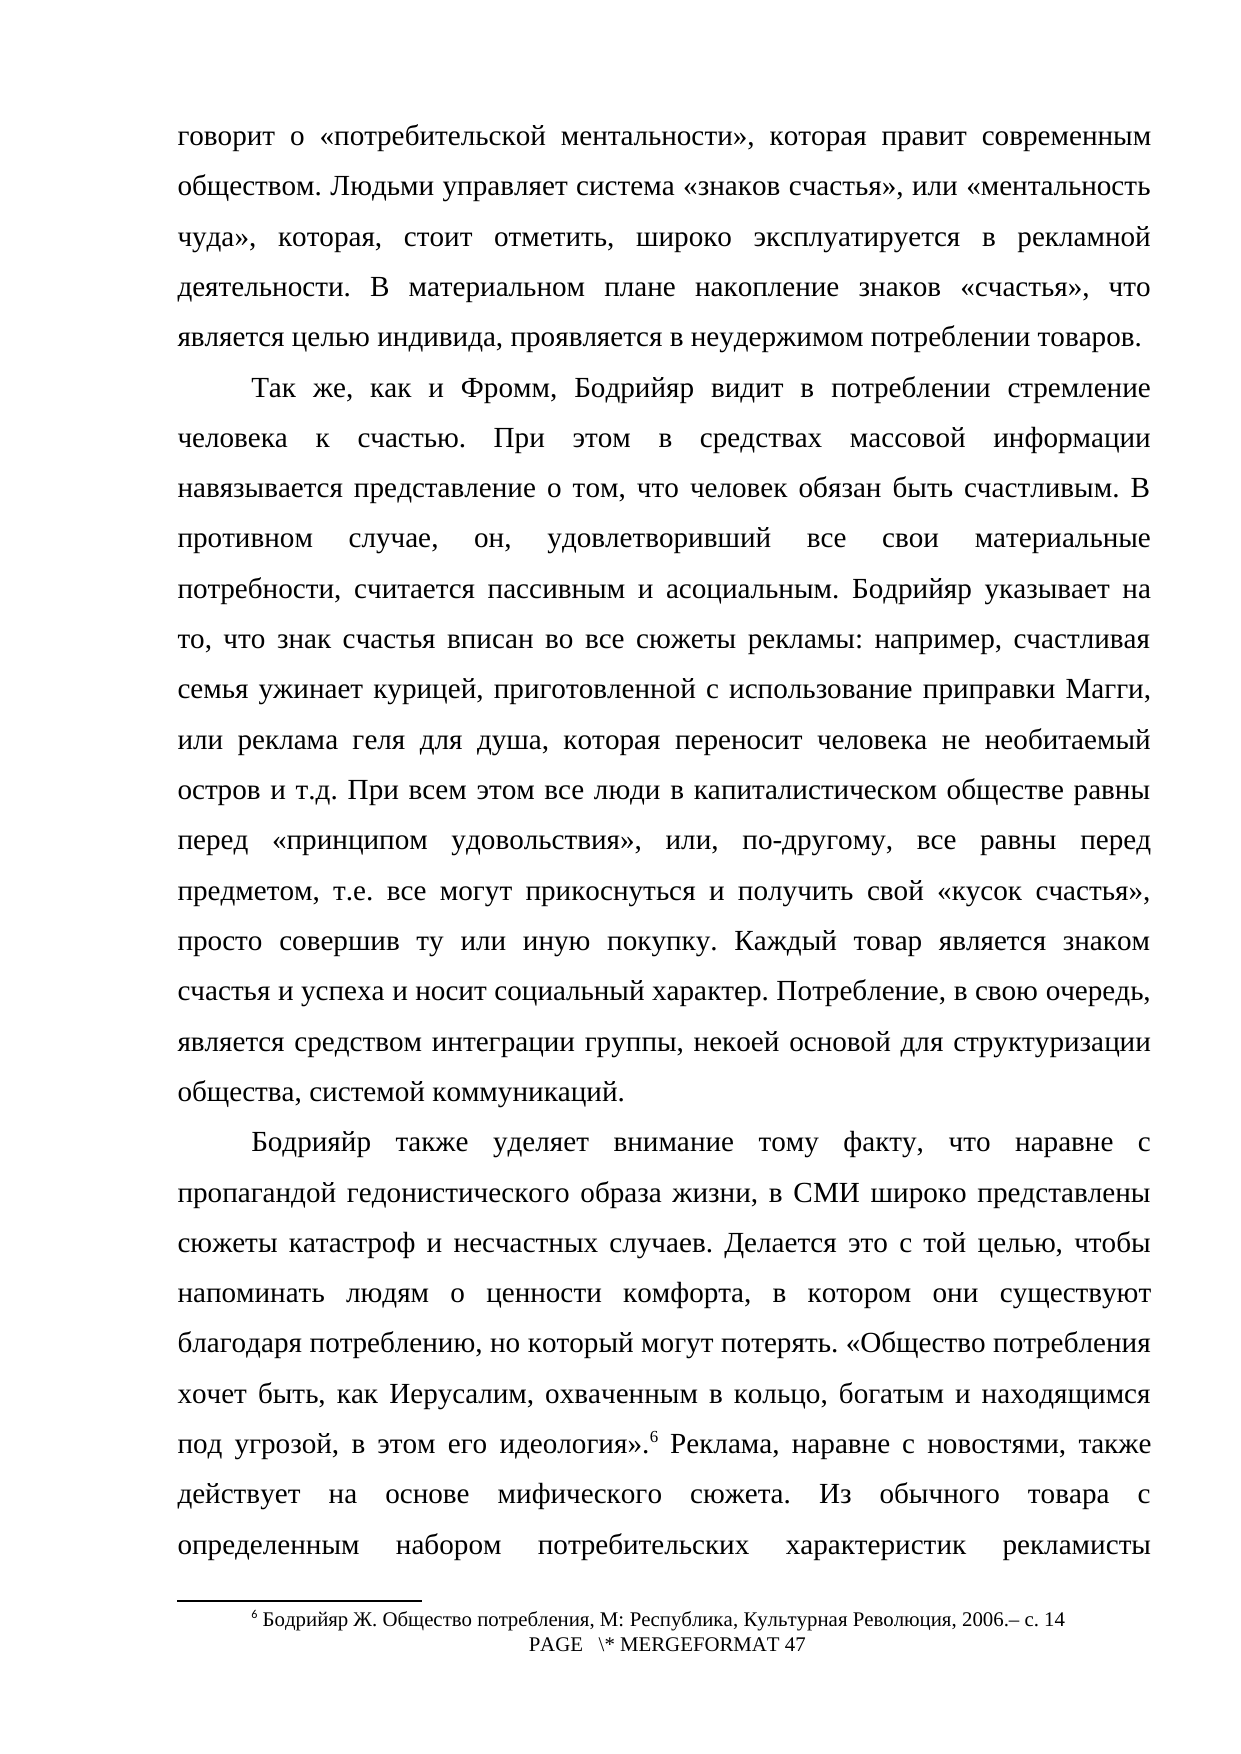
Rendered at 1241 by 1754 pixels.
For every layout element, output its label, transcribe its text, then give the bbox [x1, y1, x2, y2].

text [177, 118, 1152, 353]
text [177, 1124, 1152, 1560]
text Так же, как и Фромм, Бодрийяр видит в потреблении стремление человека к счастью. При этом в средствах массовой информации навязывается представление о том, что человек обязан быть счастливым. В противном случае, он, удовлетворивший все свои материальные потребности, считается пассивным и асоциальным. Бодрийяр указывает на то, что знак счастья вписан во все сюжеты рекламы: например, счастливая семья ужинает курицей, приготовленной с использование приправки Магги, или реклама геля для душа, которая переносит человека не необитаемый остров и т.д. При всем этом все люди в капиталистическом обществе равны перед «принципом удовольствия», или, по-другому, все равны перед предметом, т.е. все могут прикоснуться и получить свой «кусок счастья», просто совершив ту или иную покупку. Каждый товар является знаком счастья и успеха и носит социальный характер. Потребление, в свою очередь, является средством интеграции группы, некоей основой для структуризации общества, системой коммуникаций. [177, 370, 1152, 1108]
